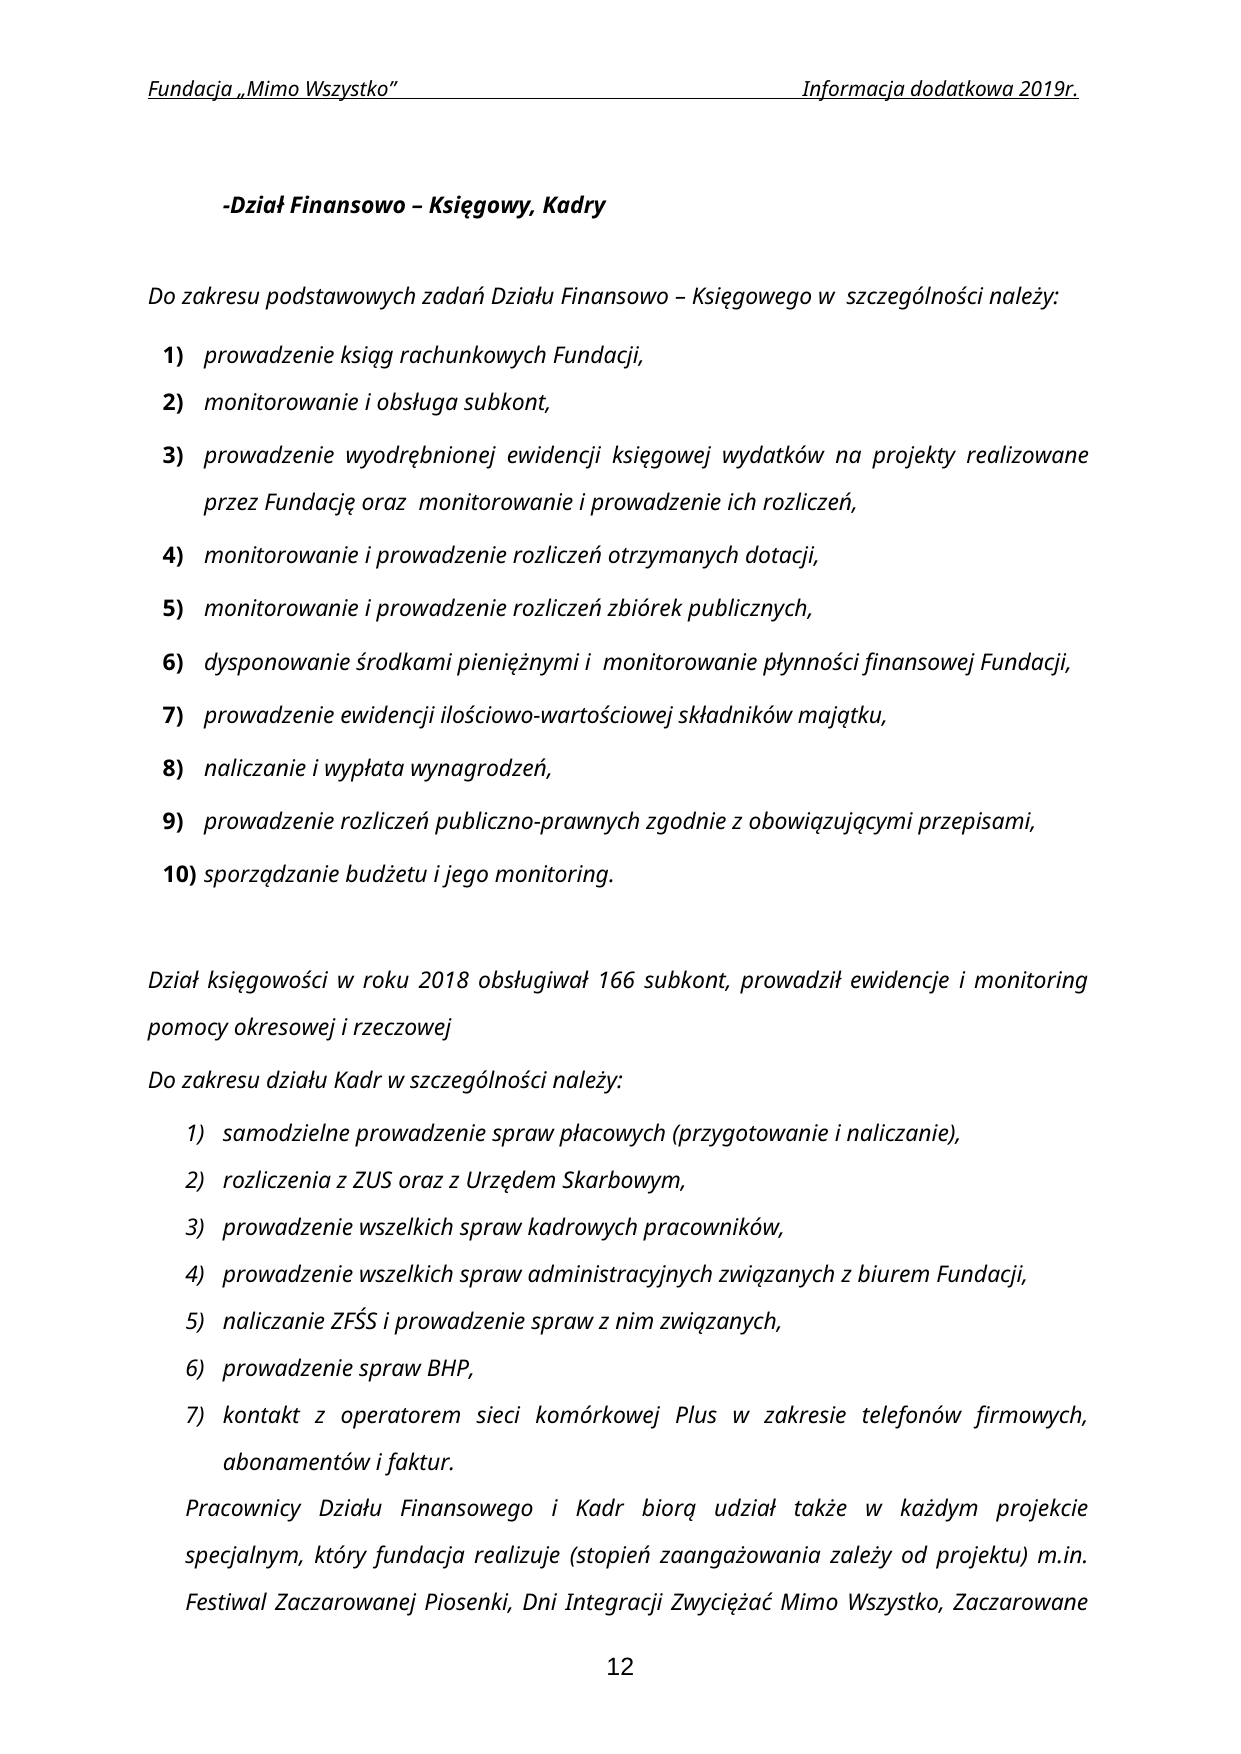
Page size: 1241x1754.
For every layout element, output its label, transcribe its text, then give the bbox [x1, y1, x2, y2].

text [185, 1492, 1092, 1617]
list monitorowanie i prowadzenie rozliczeń otrzymanych dotacji, [162, 539, 1092, 570]
list naliczanie i wypłata wynagrodzeń, [162, 752, 1092, 783]
list samodzielne prowadzenie spraw płacowych (przygotowanie i naliczanie), [185, 1117, 1092, 1148]
text Do zakresu podstawowych zadań Działu Finansowo – Księgowego w szczególności należy: [148, 280, 1092, 311]
text Dział księgowości w roku 2018 obsługiwał 166 subkont, prowadził ewidencje i monitoring pomocy okresowej i rzeczowej [148, 964, 1092, 1042]
list rozliczenia z ZUS oraz z Urzędem Skarbowym, [185, 1164, 1092, 1195]
text -Dział Finansowo – Księgowy, Kadry [223, 188, 1092, 220]
list dysponowanie środkami pieniężnymi i monitorowanie płynności finansowej Fundacji, [162, 645, 1092, 677]
list prowadzenie spraw BHP, [185, 1352, 1092, 1383]
list monitorowanie i obsługa subkont, [162, 386, 1092, 417]
list prowadzenie wyodrębnionej ewidencji księgowej wydatków na projekty realizowane przez Fundację oraz monitorowanie i prowadzenie ich rozliczeń, [162, 439, 1092, 517]
list sporządzanie budżetu i jego monitoring. [162, 858, 1092, 889]
list kontakt z operatorem sieci komórkowej Plus w zakresie telefonów firmowych, abonamentów i faktur. [185, 1398, 1092, 1477]
list naliczanie ZFŚS i prowadzenie spraw z nim związanych, [185, 1305, 1092, 1336]
text Do zakresu działu Kadr w szczególności należy: [148, 1064, 1092, 1095]
list prowadzenie wszelkich spraw kadrowych pracowników, [185, 1211, 1092, 1242]
list prowadzenie ksiąg rachunkowych Fundacji, [162, 339, 1092, 370]
list monitorowanie i prowadzenie rozliczeń zbiórek publicznych, [162, 592, 1092, 623]
list prowadzenie ewidencji ilościowo-wartościowej składników majątku, [162, 698, 1092, 730]
list prowadzenie rozliczeń publiczno-prawnych zgodnie z obowiązującymi przepisami, [162, 805, 1092, 836]
list prowadzenie wszelkich spraw administracyjnych związanych z biurem Fundacji, [185, 1258, 1092, 1289]
